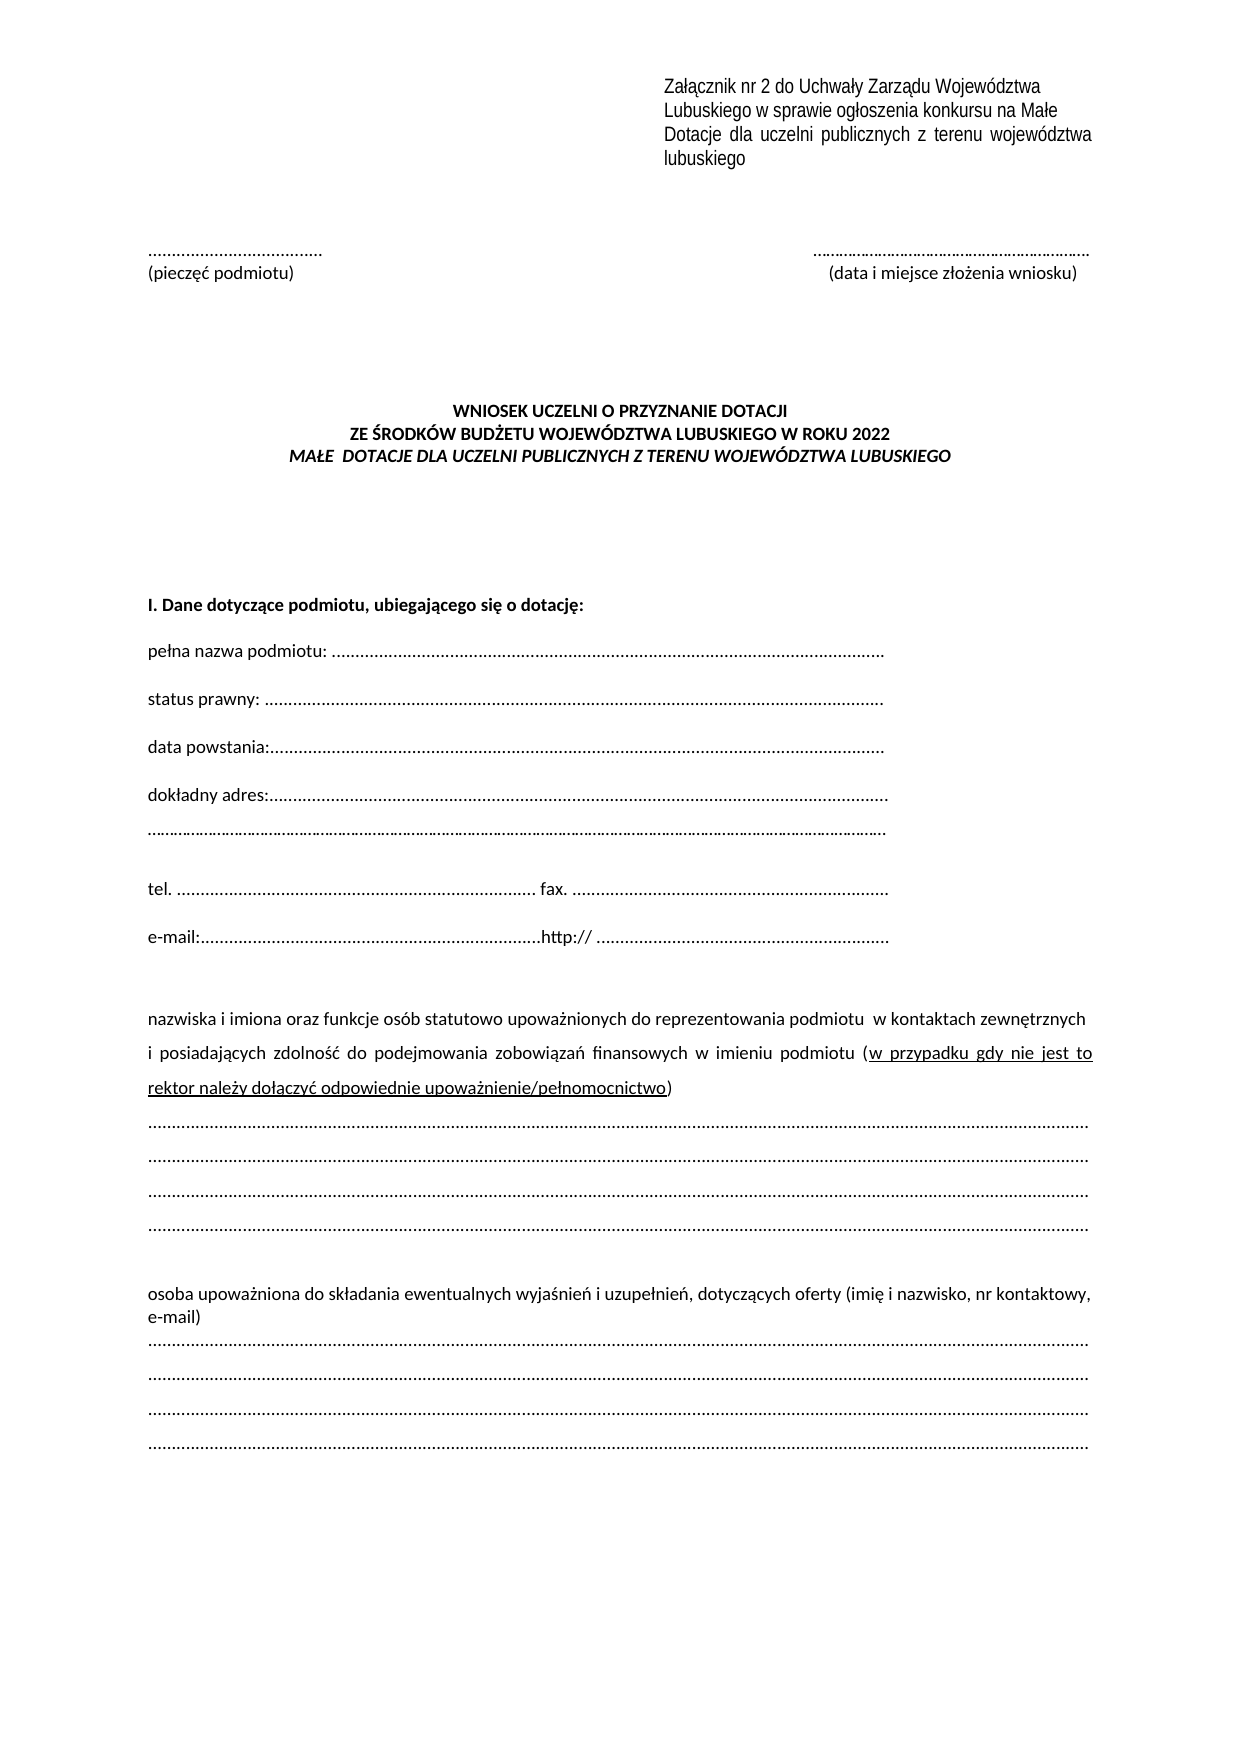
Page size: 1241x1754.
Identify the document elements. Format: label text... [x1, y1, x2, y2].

text MAŁE DOTACJE DLA UCZELNI PUBLICZNYCH Z TERENU WOJEWÓDZTWA LUBUSKIEGO [148, 444, 1093, 467]
text ....................................................................................................................................................................................................... [148, 1431, 1093, 1454]
text status prawny: ................................................................................................................................... [148, 687, 1093, 710]
text (pieczęć podmiotu) (data i miejsce złożenia wniosku) [148, 261, 1093, 284]
text ……………………………………………………………………………………………………………………………………………………… [148, 817, 1093, 840]
text ....................................................................................................................................................................................................... [148, 1213, 1093, 1236]
text osoba upoważniona do składania ewentualnych wyjaśnień i uzupełnień, dotyczących oferty (imię i nazwisko, nr kontaktowy, e-mail) [148, 1282, 1093, 1328]
text data powstania:.................................................................................................................................. [148, 735, 1093, 758]
text ....................................................................................................................................................................................................... [148, 1110, 1093, 1133]
text tel. ............................................................................ fax. ................................................................... [148, 877, 1093, 900]
text pełna nazwa podmiotu: ..................................................................................................................... [148, 639, 1093, 662]
text nazwiska i imiona oraz funkcje osób statutowo upoważnionych do reprezentowania podmiotu w kontaktach zewnętrznych i posiadających zdolność do podejmowania zobowiązań finansowych w imieniu podmiotu (w przypadku gdy nie jest to rektor należy dołączyć odpowiednie upoważnienie/pełnomocnictwo) [148, 1007, 1093, 1099]
text .............................................................................................................................................................................................................................................................................................................................................................................................................. [148, 1328, 1093, 1385]
text dokładny adres:................................................................................................................................... [148, 783, 1093, 806]
text ..................................... ………………………………………………………. [148, 238, 1093, 261]
text ZE ŚRODKÓW BUDŻETU WOJEWÓDZTWA LUBUSKIEGO W ROKU 2022 [148, 422, 1093, 444]
text WNIOSEK UCZELNI O PRZYZNANIE DOTACJI [148, 399, 1093, 422]
text e-mail:........................................................................http:// .............................................................. [148, 925, 1093, 948]
text .............................................................................................................................................................................................................................................................................................................................................................................................................. [148, 1144, 1093, 1202]
text I. Dane dotyczące podmiotu, ubiegającego się o dotację: [148, 593, 1093, 616]
text ....................................................................................................................................................................................................... [148, 1397, 1093, 1419]
